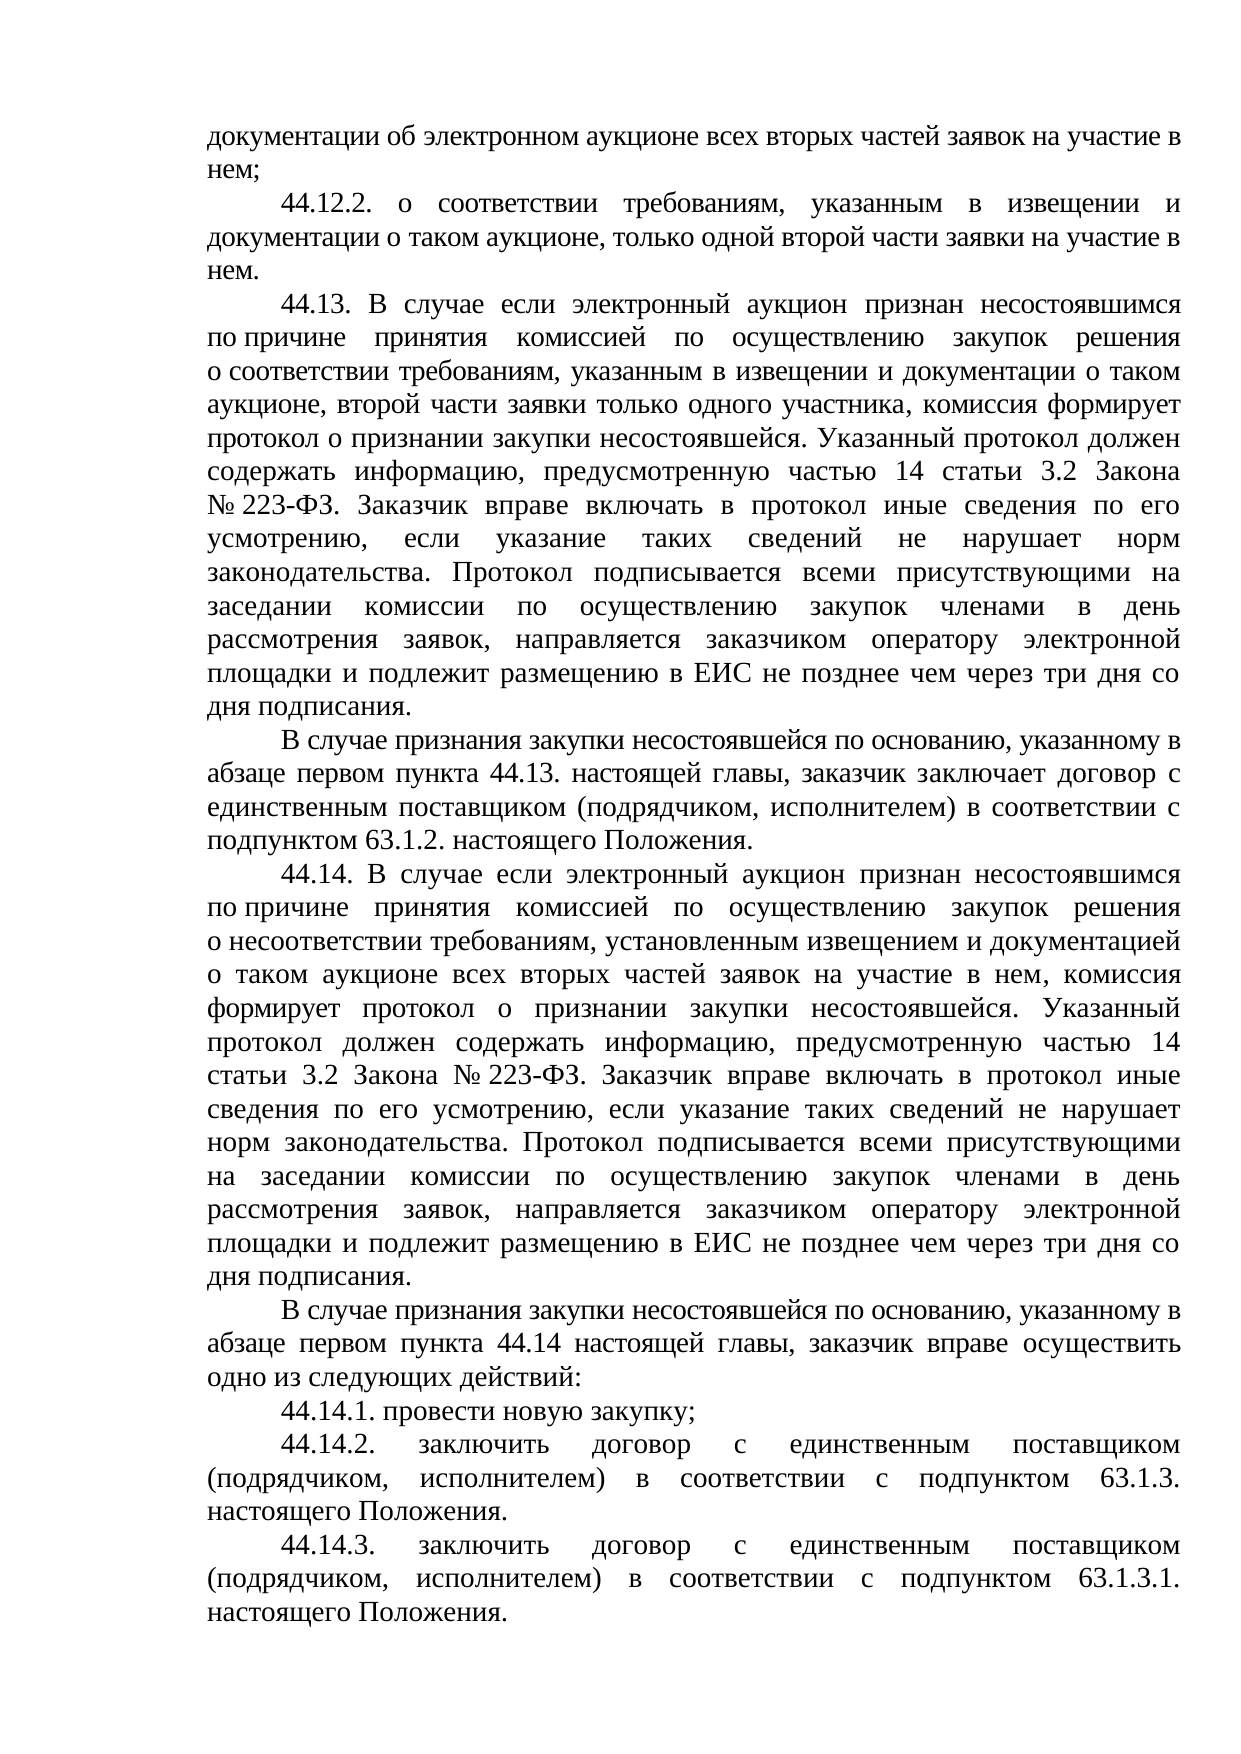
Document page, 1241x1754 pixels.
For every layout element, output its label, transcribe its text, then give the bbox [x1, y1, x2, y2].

text 44.12.2. о соответствии требованиям, указанным в извещении и документации о таком аукционе, только одной второй части заявки на участие в нем. [207, 185, 1181, 286]
text 44.14.2. заключить договор с единственным поставщиком (подрядчиком, исполнителем) в соответствии с подпунктом 63.1.3. настоящего Положения. [207, 1426, 1181, 1527]
text В случае признания закупки несостоявшейся по основанию, указанному в абзаце первом пункта 44.14 настоящей главы, заказчик вправе осуществить одно из следующих действий: [207, 1292, 1181, 1393]
text 44.13. В случае если электронный аукцион признан несостоявшимся по причине принятия комиссией по осуществлению закупок решения о соответствии требованиям, указанным в извещении и документации о таком аукционе, второй части заявки только одного участника, комиссия формирует протокол о признании закупки несостоявшейся. Указанный протокол должен содержать информацию, предусмотренную частью 14 статьи 3.2 Закона № 223-ФЗ. Заказчик вправе включать в протокол иные сведения по его усмотрению, если указание таких сведений не нарушает норм законодательства. Протокол подписывается всеми присутствующими на заседании комиссии по осуществлению закупок членами в день рассмотрения заявок, направляется заказчиком оператору электронной площадки и подлежит размещению в ЕИС не позднее чем через три дня со дня подписания. [207, 286, 1181, 722]
text В случае признания закупки несостоявшейся по основанию, указанному в абзаце первом пункта 44.13. настоящей главы, заказчик заключает договор с единственным поставщиком (подрядчиком, исполнителем) в соответствии с подпунктом 63.1.2. настоящего Положения. [207, 722, 1181, 856]
text 44.14.1. провести новую закупку; [207, 1393, 1181, 1426]
text 44.14.3. заключить договор с единственным поставщиком (подрядчиком, исполнителем) в соответствии с подпунктом 63.1.3.1. настоящего Положения. [207, 1527, 1181, 1627]
text 44.14. В случае если электронный аукцион признан несостоявшимся по причине принятия комиссией по осуществлению закупок решения о несоответствии требованиям, установленным извещением и документацией о таком аукционе всех вторых частей заявок на участие в нем, комиссия формирует протокол о признании закупки несостоявшейся. Указанный протокол должен содержать информацию, предусмотренную частью 14 статьи 3.2 Закона № 223-ФЗ. Заказчик вправе включать в протокол иные сведения по его усмотрению, если указание таких сведений не нарушает норм законодательства. Протокол подписывается всеми присутствующими на заседании комиссии по осуществлению закупок членами в день рассмотрения заявок, направляется заказчиком оператору электронной площадки и подлежит размещению в ЕИС не позднее чем через три дня со дня подписания. [207, 856, 1181, 1292]
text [207, 118, 1181, 185]
